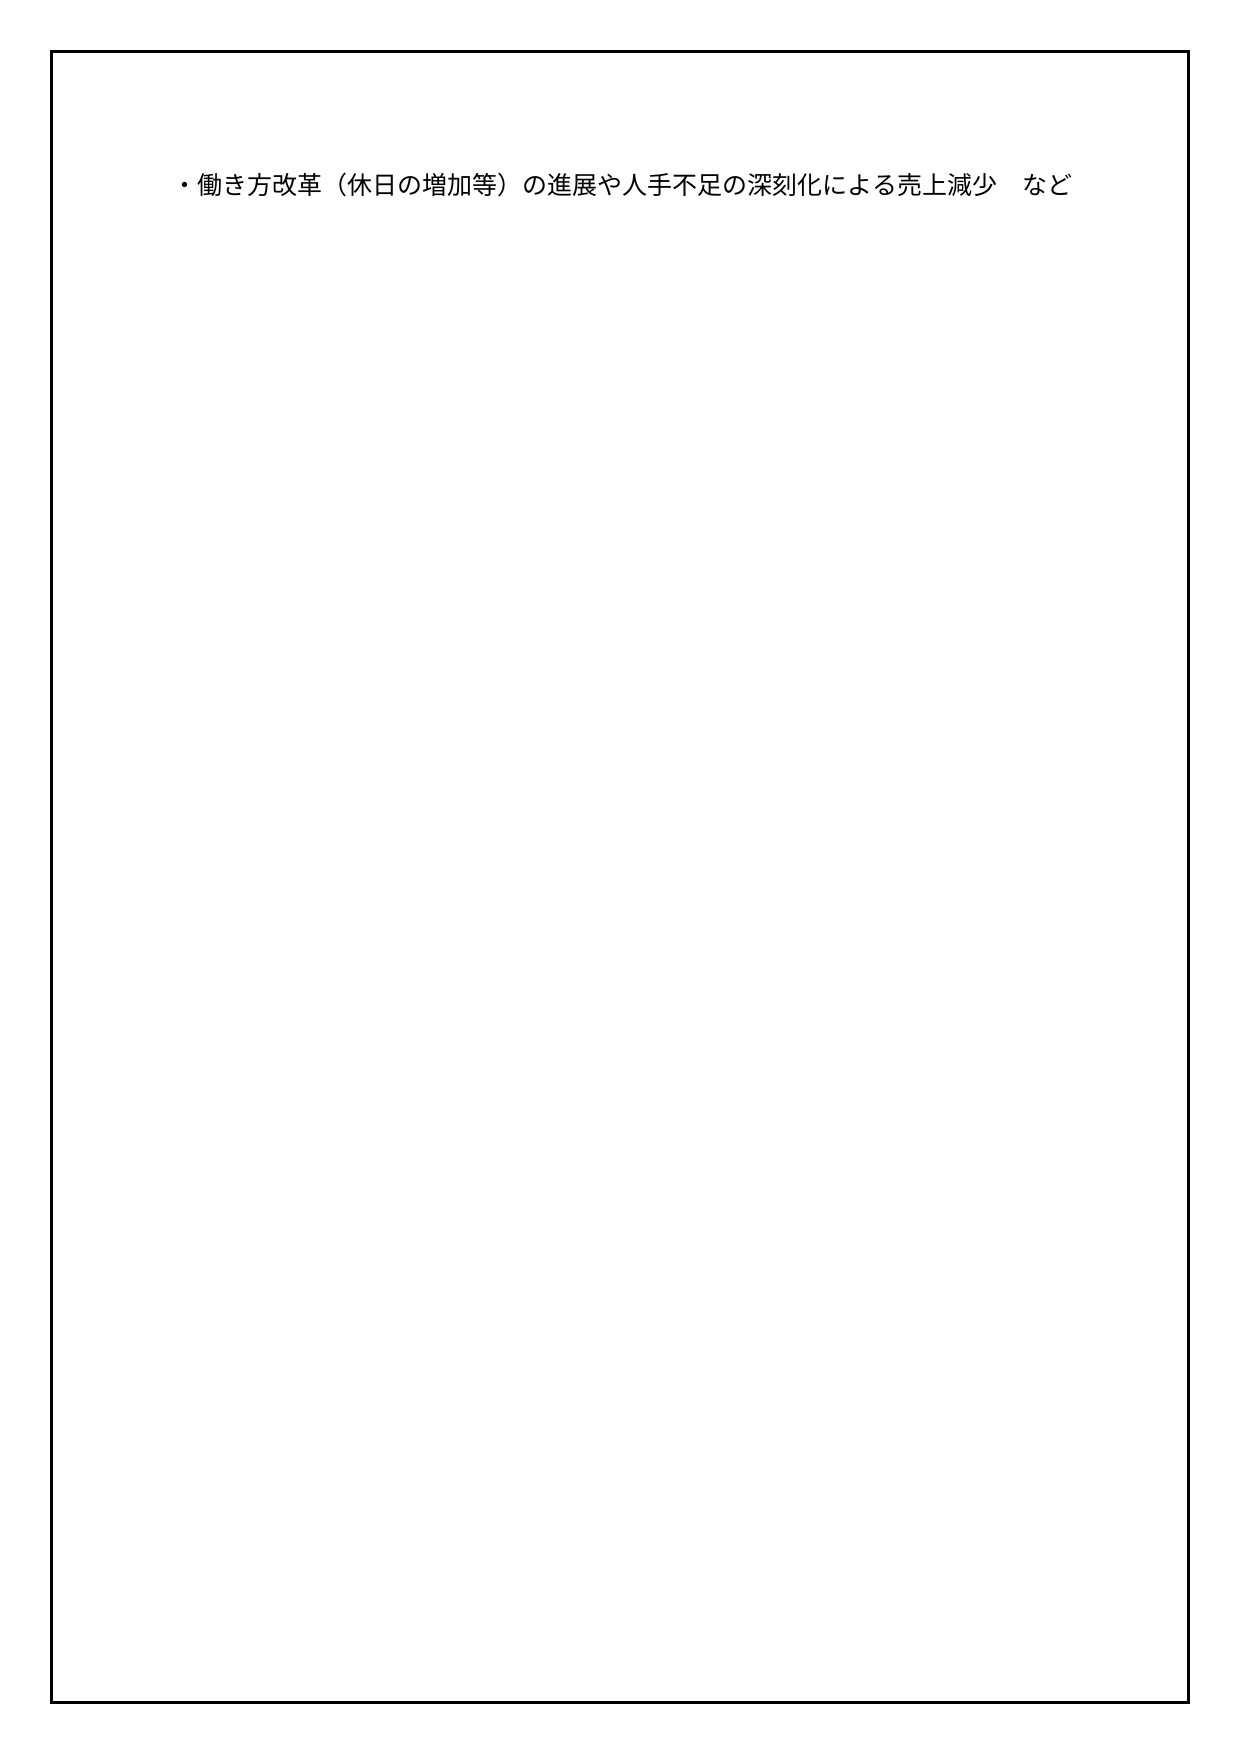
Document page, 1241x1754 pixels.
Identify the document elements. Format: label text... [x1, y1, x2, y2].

text ・働き方改革（休日の増加等）の進展や人手不足の深刻化による売上減少 など [148, 164, 1092, 202]
